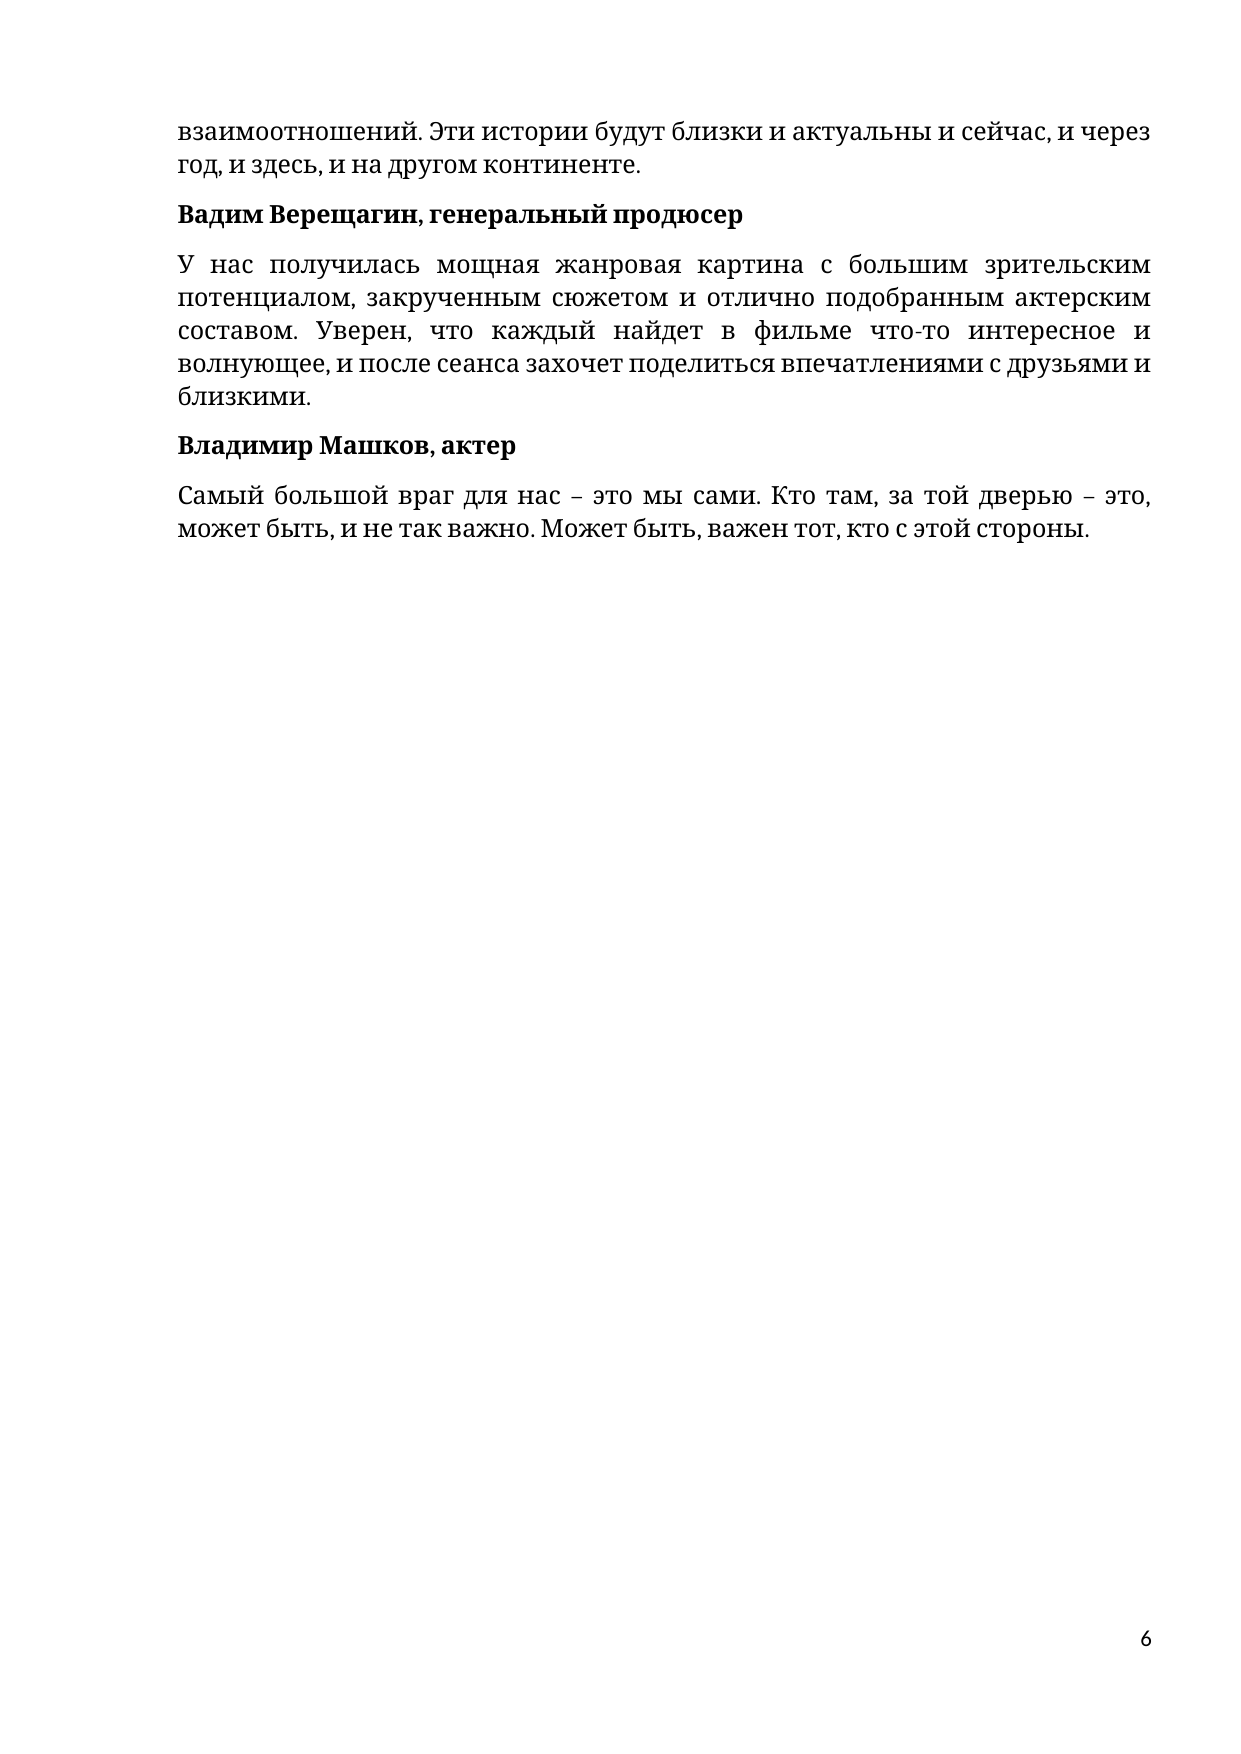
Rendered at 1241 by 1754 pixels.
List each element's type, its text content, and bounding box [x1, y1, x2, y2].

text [177, 118, 1152, 180]
text У нас получилась мощная жанровая картина с большим зрительским потенциалом, закрученным сюжетом и отлично подобранным актерским составом. Уверен, что каждый найдет в фильме что-то интересное и волнующее, и после сеанса захочет поделиться впечатлениями с друзьями и близкими. [177, 251, 1152, 411]
text Вадим Верещагин, генеральный продюсер [177, 201, 1152, 229]
text Самый большой враг для нас – это мы сами. Кто там, за той дверью – это, может быть, и не так важно. Может быть, важен тот, кто с этой стороны. [177, 482, 1152, 544]
text Владимир Машков, актер [177, 432, 1152, 461]
